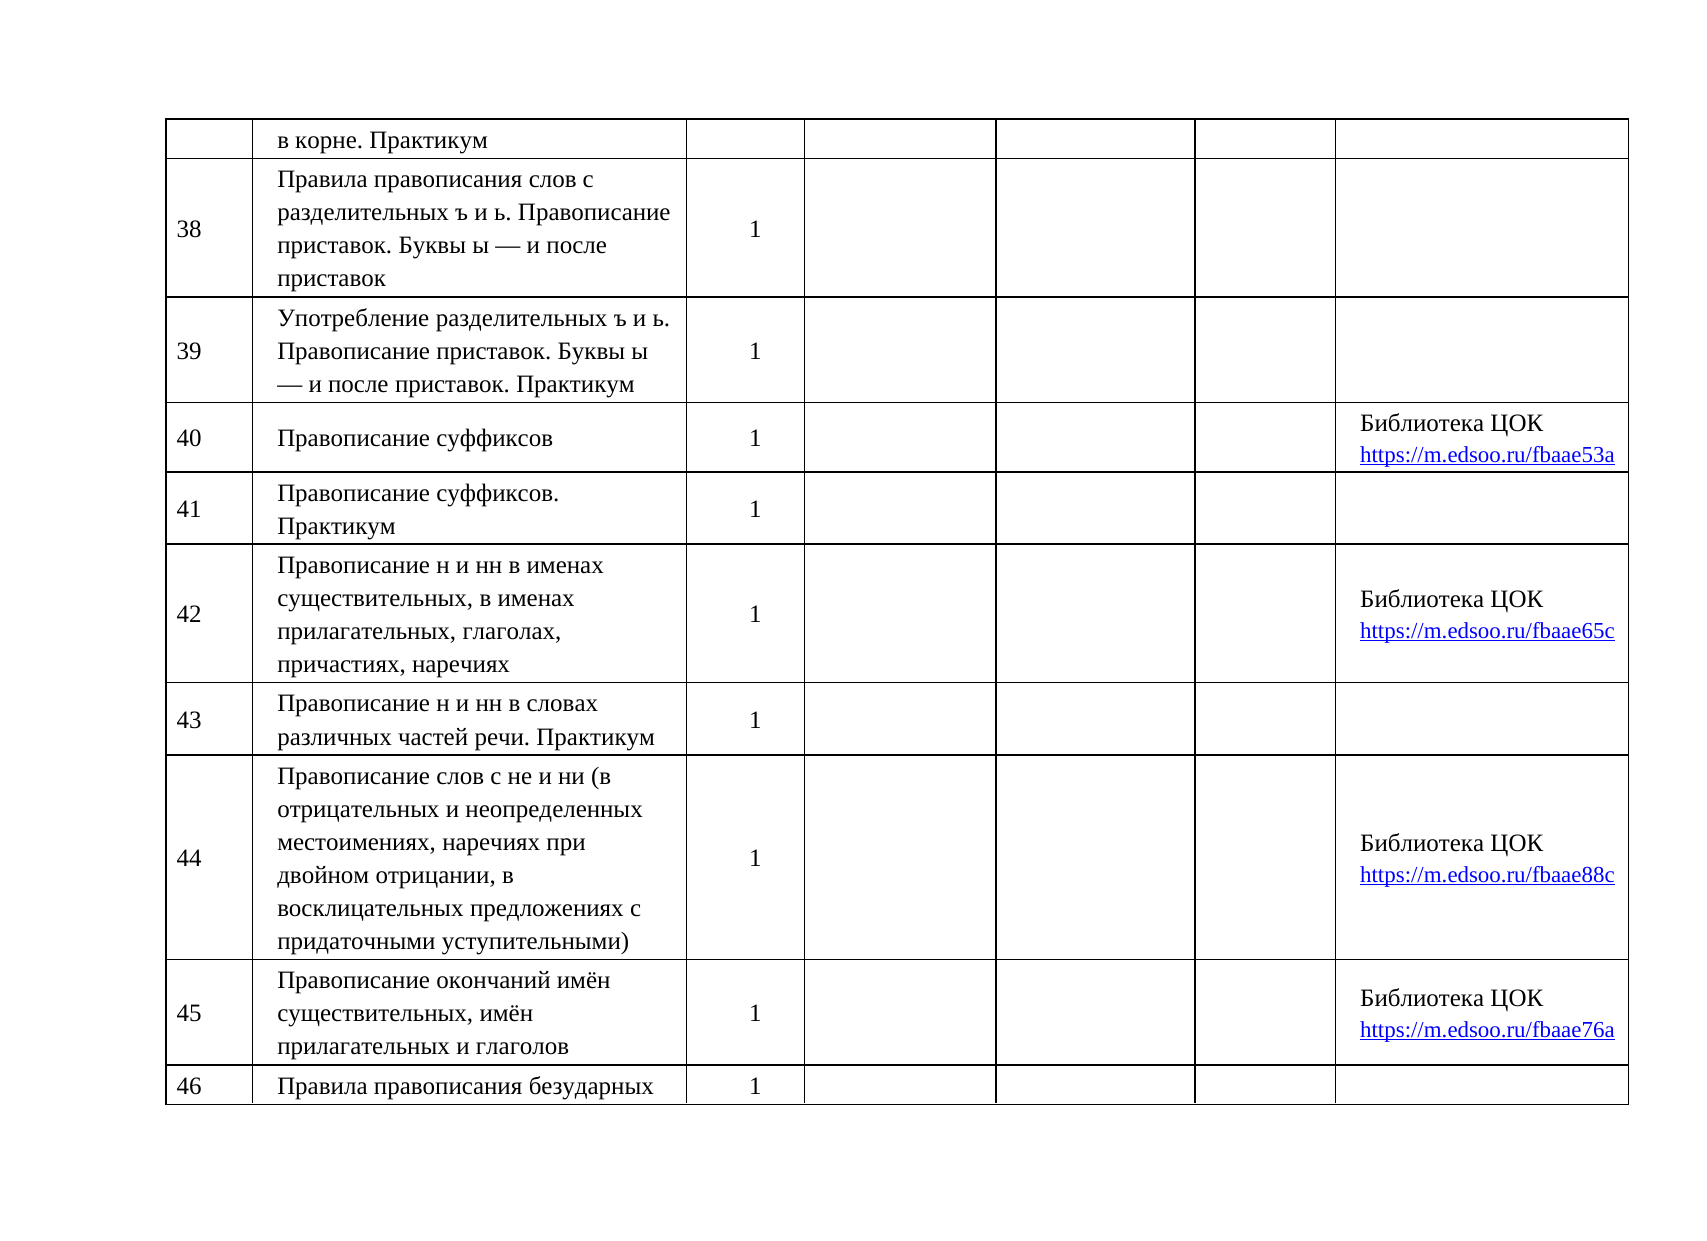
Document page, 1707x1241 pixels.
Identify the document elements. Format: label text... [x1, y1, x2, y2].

table_cell 43 [167, 683, 252, 754]
table_cell [997, 1066, 1194, 1103]
table_cell Библиотека ЦОК https://m.edsoo.ru/fbaae53a [1336, 403, 1628, 471]
table_cell Библиотека ЦОК https://m.edsoo.ru/fbaae65c [1336, 545, 1628, 682]
table_cell [1336, 683, 1628, 754]
table_cell 40 [167, 403, 252, 471]
table_cell [997, 298, 1194, 401]
table_cell Правописание слов с не и ни (в отрицательных и неопределенных местоимениях, наречиях при двойном отрицании, в восклицательных предложениях с придаточными уступительными) [253, 756, 686, 959]
table_cell [805, 683, 995, 754]
table_cell Употребление разделительных ъ и ь. Правописание приставок. Буквы ы — и после приставок. Практикум [253, 298, 686, 401]
table_cell Правописание суффиксов. Практикум [253, 473, 686, 543]
table_cell 1 [687, 545, 804, 682]
table_cell [997, 683, 1194, 754]
table_cell 1 [687, 403, 804, 471]
table_cell Правописание н и нн в словах различных частей речи. Практикум [253, 683, 686, 754]
table_cell [1336, 473, 1628, 543]
table_cell [997, 403, 1194, 471]
table_cell [805, 473, 995, 543]
table_cell Правописание н и нн в именах существительных, в именах прилагательных, глаголах, причастиях, наречиях [253, 545, 686, 682]
table_cell [1196, 473, 1335, 543]
table_cell [997, 120, 1194, 157]
table_cell 1 [687, 683, 804, 754]
table_cell 1 [687, 1066, 804, 1103]
table_cell 44 [167, 756, 252, 959]
table_cell [997, 159, 1194, 296]
table_cell [1196, 545, 1335, 682]
table_cell [1196, 960, 1335, 1064]
table_cell [997, 545, 1194, 682]
table_cell [1196, 403, 1335, 471]
table_cell [805, 960, 995, 1064]
table_cell [805, 120, 995, 157]
table_cell [805, 545, 995, 682]
table_cell [805, 298, 995, 401]
table_cell 42 [167, 545, 252, 682]
table_cell Правописание суффиксов [253, 403, 686, 471]
table_cell [997, 960, 1194, 1064]
table_cell [997, 473, 1194, 543]
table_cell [253, 1066, 686, 1103]
table_cell 1 [687, 120, 804, 157]
table_cell [1336, 298, 1628, 401]
table_cell 1 [687, 298, 804, 401]
table_cell 41 [167, 473, 252, 543]
table_cell 1 [687, 756, 804, 959]
table_cell 1 [687, 960, 804, 1064]
table_cell 46 [167, 1066, 252, 1103]
table_cell [997, 756, 1194, 959]
table_cell 37 [167, 120, 252, 157]
table_cell [805, 756, 995, 959]
table_cell [1196, 1066, 1335, 1103]
table_cell [805, 403, 995, 471]
table_cell [1336, 120, 1628, 157]
table_cell 1 [687, 159, 804, 296]
table_cell 39 [167, 298, 252, 401]
table_cell [1336, 159, 1628, 296]
table_cell 1 [687, 473, 804, 543]
table_cell [1196, 298, 1335, 401]
table_cell Библиотека ЦОК https://m.edsoo.ru/fbaae88c [1336, 756, 1628, 959]
table_cell Библиотека ЦОК https://m.edsoo.ru/fbaae76a [1336, 960, 1628, 1064]
table_cell [1336, 1066, 1628, 1103]
table_cell [805, 159, 995, 296]
table_cell [1196, 756, 1335, 959]
table_cell Правила правописания слов с разделительных ъ и ь. Правописание приставок. Буквы ы — и после приставок [253, 159, 686, 296]
table_cell 38 [167, 159, 252, 296]
table_cell [805, 1066, 995, 1103]
table_cell 45 [167, 960, 252, 1064]
table_cell [1196, 159, 1335, 296]
table_cell [1196, 683, 1335, 754]
table_cell Правописание окончаний имён существительных, имён прилагательных и глаголов [253, 960, 686, 1064]
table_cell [253, 120, 686, 157]
table_cell [1196, 120, 1335, 157]
